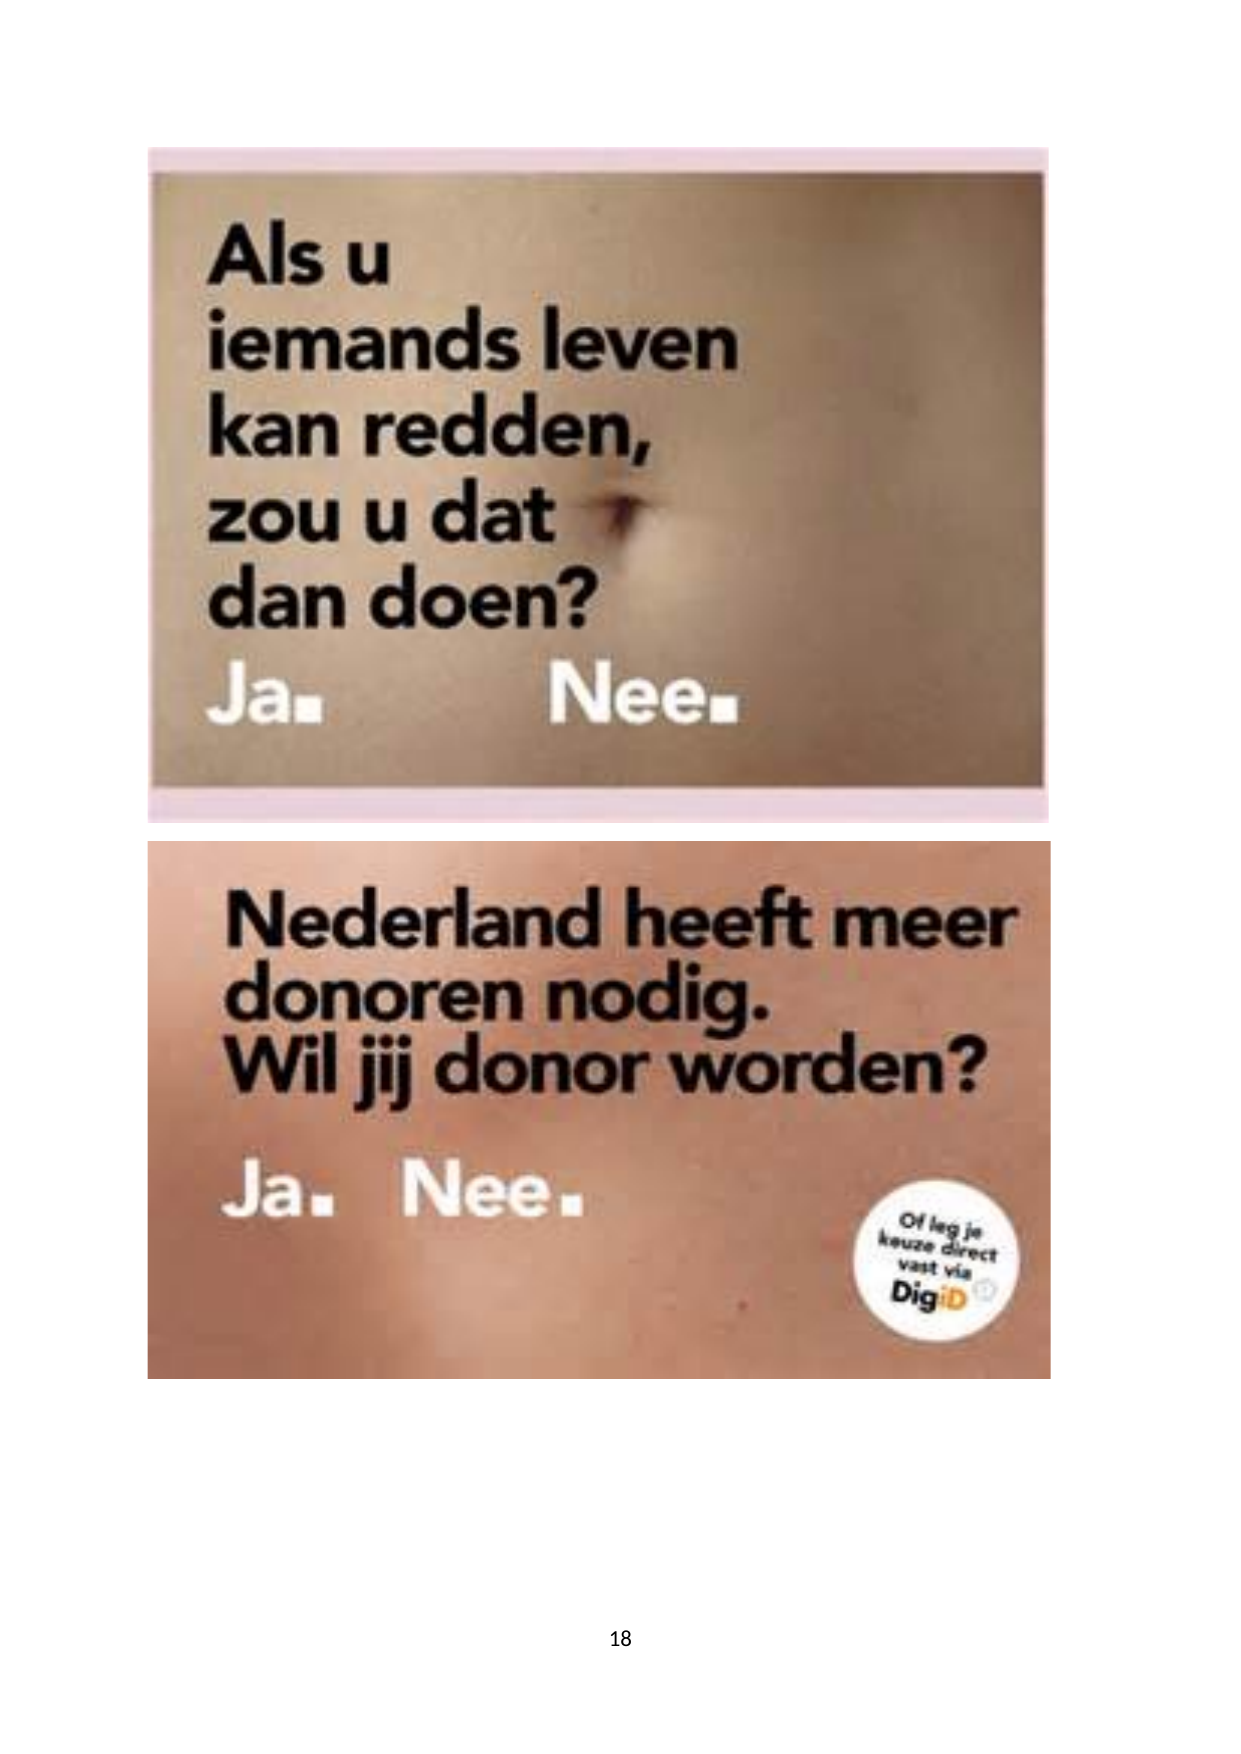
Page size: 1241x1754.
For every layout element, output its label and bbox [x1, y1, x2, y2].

picture [147, 147, 1049, 823]
picture [147, 841, 1051, 1379]
